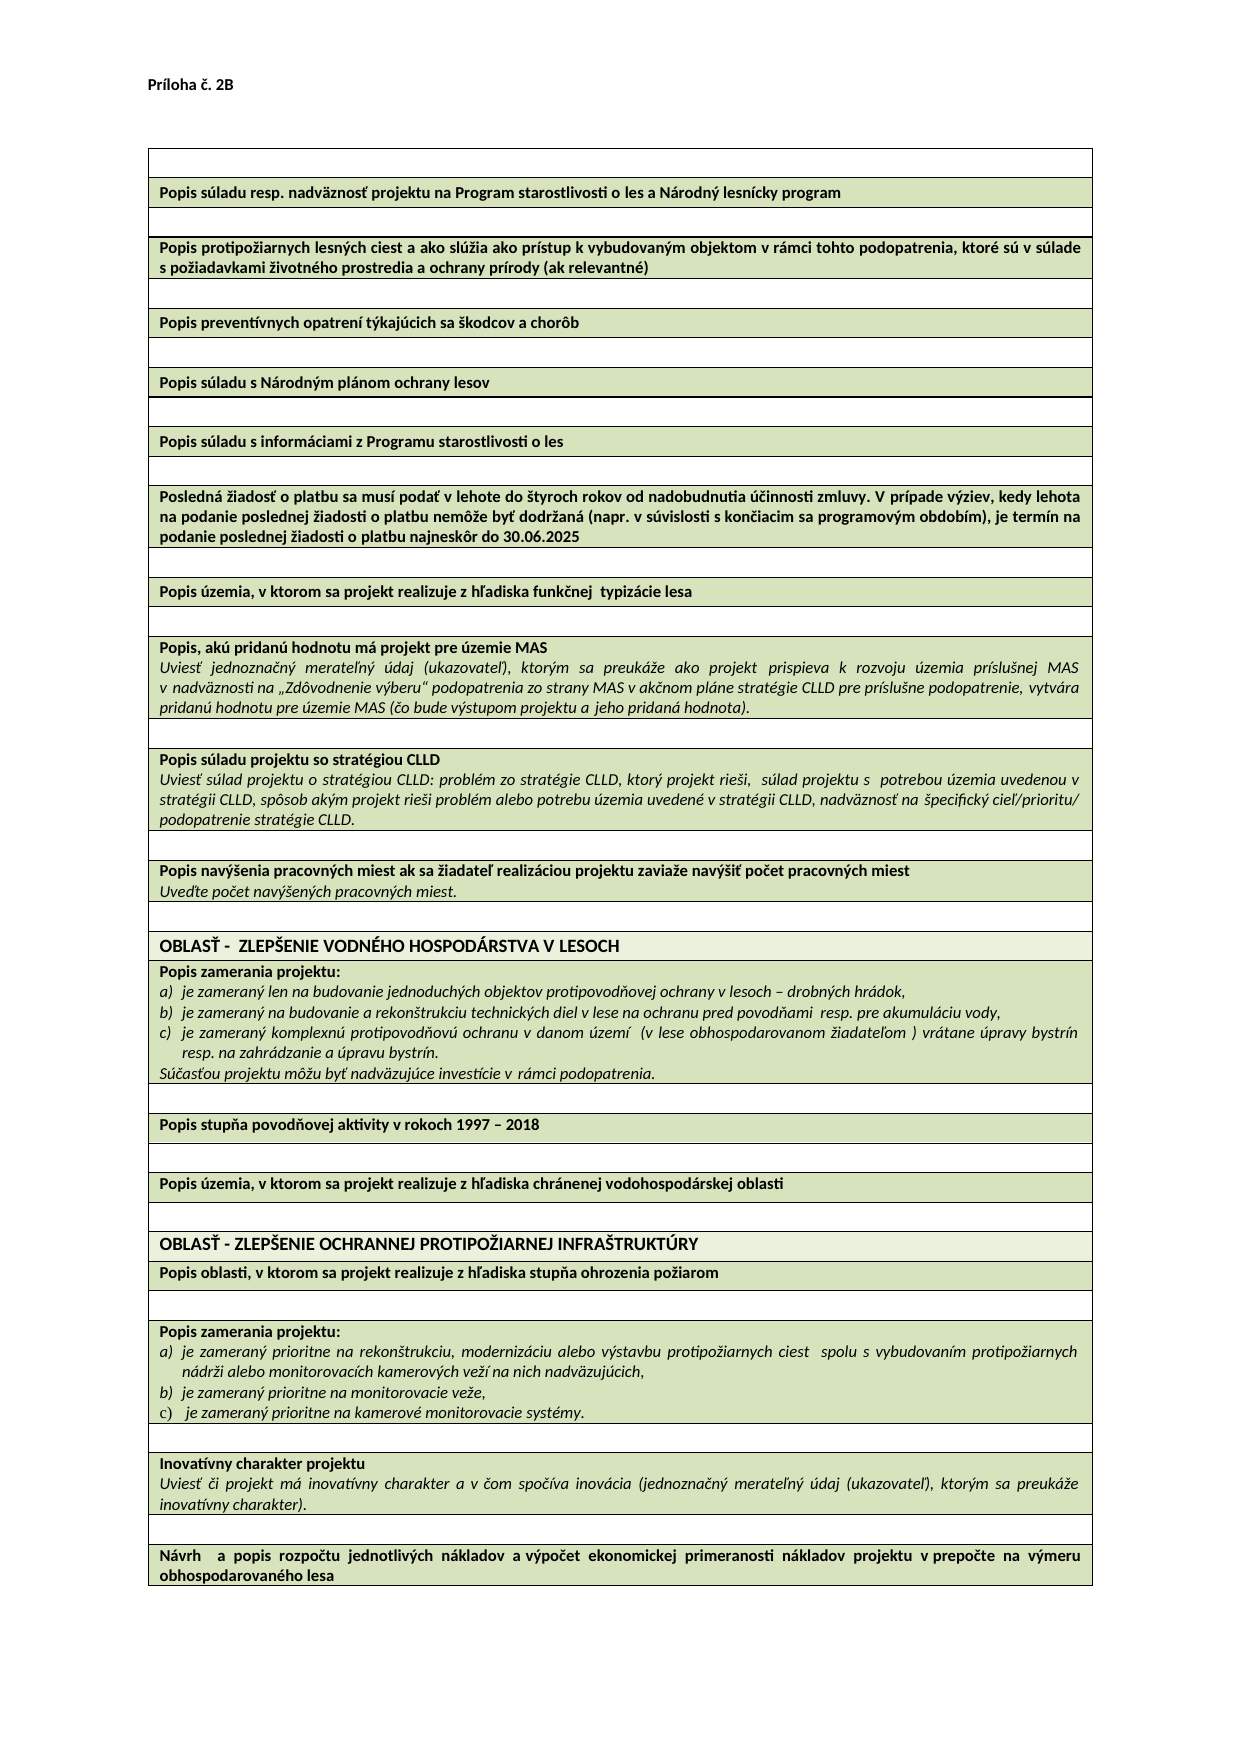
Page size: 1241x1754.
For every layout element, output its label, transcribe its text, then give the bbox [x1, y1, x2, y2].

table_cell Popis súladu resp. nadväznosť projektu na Program starostlivosti o les a Národný lesnícky program [149, 178, 1092, 207]
table_cell Popis zamerania projektu: je zameraný prioritne na rekonštrukciu, modernizáciu alebo výstavbu protipožiarnych ciest spolu s vybudovaním protipožiarnych nádrži alebo monitorovacích kamerových veží na nich nadväzujúcich, je zameraný prioritne na monitorovacie veže, je zameraný prioritne na kamerové monitorovacie systémy. [149, 1321, 1092, 1423]
table_cell [149, 1084, 1092, 1113]
table_cell Popis protipožiarnych lesných ciest a ako slúžia ako prístup k vybudovaným objektom v rámci tohto podopatrenia, ktoré sú v súlade s požiadavkami životného prostredia a ochrany prírody (ak relevantné) [149, 238, 1092, 278]
table_cell Popis súladu s Národným plánom ochrany lesov [149, 368, 1092, 396]
table_cell Popis navýšenia pracovných miest ak sa žiadateľ realizáciou projektu zaviaže navýšiť počet pracovných miest Uveďte počet navýšených pracovných miest. [149, 861, 1092, 901]
table_cell [149, 149, 1092, 177]
table_cell Popis zamerania projektu: je zameraný len na budovanie jednoduchých objektov protipovodňovej ochrany v lesoch – drobných hrádok, je zameraný na budovanie a rekonštrukciu technických diel v lese na ochranu pred povodňami resp. pre akumuláciu vody, je zameraný komplexnú protipovodňovú ochranu v danom území (v lese obhospodarovanom žiadateľom ) vrátane úpravy bystrín resp. na zahrádzanie a úpravu bystrín. Súčasťou projektu môžu byť nadväzujúce investície v rámci podopatrenia. [149, 961, 1092, 1083]
table_cell [149, 548, 1092, 577]
table_cell Popis súladu projektu so stratégiou CLLD Uviesť súlad projektu o stratégiou CLLD: problém zo stratégie CLLD, ktorý projekt rieši, súlad projektu s potrebou územia uvedenou v stratégii CLLD, spôsob akým projekt rieši problém alebo potrebu územia uvedené v stratégii CLLD, nadväznosť na špecifický cieľ/prioritu/ podopatrenie stratégie CLLD. [149, 749, 1092, 830]
table_cell [149, 208, 1092, 236]
table_cell Popis, akú pridanú hodnotu má projekt pre územie MAS Uviesť jednoznačný merateľný údaj (ukazovateľ), ktorým sa preukáže ako projekt prispieva k rozvoju územia príslušnej MAS v nadväznosti na „Zdôvodnenie výberu“ podopatrenia zo strany MAS v akčnom pláne stratégie CLLD pre príslušne podopatrenie, vytvára pridanú hodnotu pre územie MAS (čo bude výstupom projektu a jeho pridaná hodnota). [149, 637, 1092, 718]
table_cell [149, 1203, 1092, 1231]
table_cell Návrh a popis rozpočtu jednotlivých nákladov a výpočet ekonomickej primeranosti nákladov projektu v prepočte na výmeru obhospodarovaného lesa [149, 1545, 1092, 1585]
table_cell OBLASŤ - Zlepšenie ochrannej protipožiarnej infraštruktúry [149, 1232, 1092, 1261]
table_cell [149, 1424, 1092, 1452]
table_cell [149, 902, 1092, 931]
table_cell [149, 719, 1092, 748]
table_cell [149, 1144, 1092, 1172]
table_cell [149, 1291, 1092, 1320]
table_cell Popis preventívnych opatrení týkajúcich sa škodcov a chorôb [149, 309, 1092, 337]
table_cell Popis stupňa povodňovej aktivity v rokoch 1997 – 2018 [149, 1114, 1092, 1142]
table_cell Popis územia, v ktorom sa projekt realizuje z hľadiska chránenej vodohospodárskej oblasti [149, 1173, 1092, 1202]
table_cell [149, 607, 1092, 636]
table_cell Inovatívny charakter projektu Uviesť či projekt má inovatívny charakter a v čom spočíva inovácia (jednoznačný merateľný údaj (ukazovateľ), ktorým sa preukáže inovatívny charakter). [149, 1453, 1092, 1514]
table_cell [149, 457, 1092, 485]
table_cell [149, 831, 1092, 859]
table_cell [149, 279, 1092, 308]
table_cell Posledná žiadosť o platbu sa musí podať v lehote do štyroch rokov od nadobudnutia účinnosti zmluvy. V prípade výziev, kedy lehota na podanie poslednej žiadosti o platbu nemôže byť dodržaná (napr. v súvislosti s končiacim sa programovým obdobím), je termín na podanie poslednej žiadosti o platbu najneskôr do 30.06.2025 [149, 486, 1092, 547]
table_cell Popis územia, v ktorom sa projekt realizuje z hľadiska funkčnej typizácie lesa [149, 578, 1092, 606]
table_cell [149, 338, 1092, 367]
table_cell OBLASŤ - Zlepšenie vodného hospodárstva v lesoch [149, 932, 1092, 960]
table_cell [149, 1515, 1092, 1544]
table_cell Popis súladu s informáciami z Programu starostlivosti o les [149, 427, 1092, 456]
table_cell Popis oblasti, v ktorom sa projekt realizuje z hľadiska stupňa ohrozenia požiarom [149, 1262, 1092, 1290]
table_cell [149, 398, 1092, 426]
